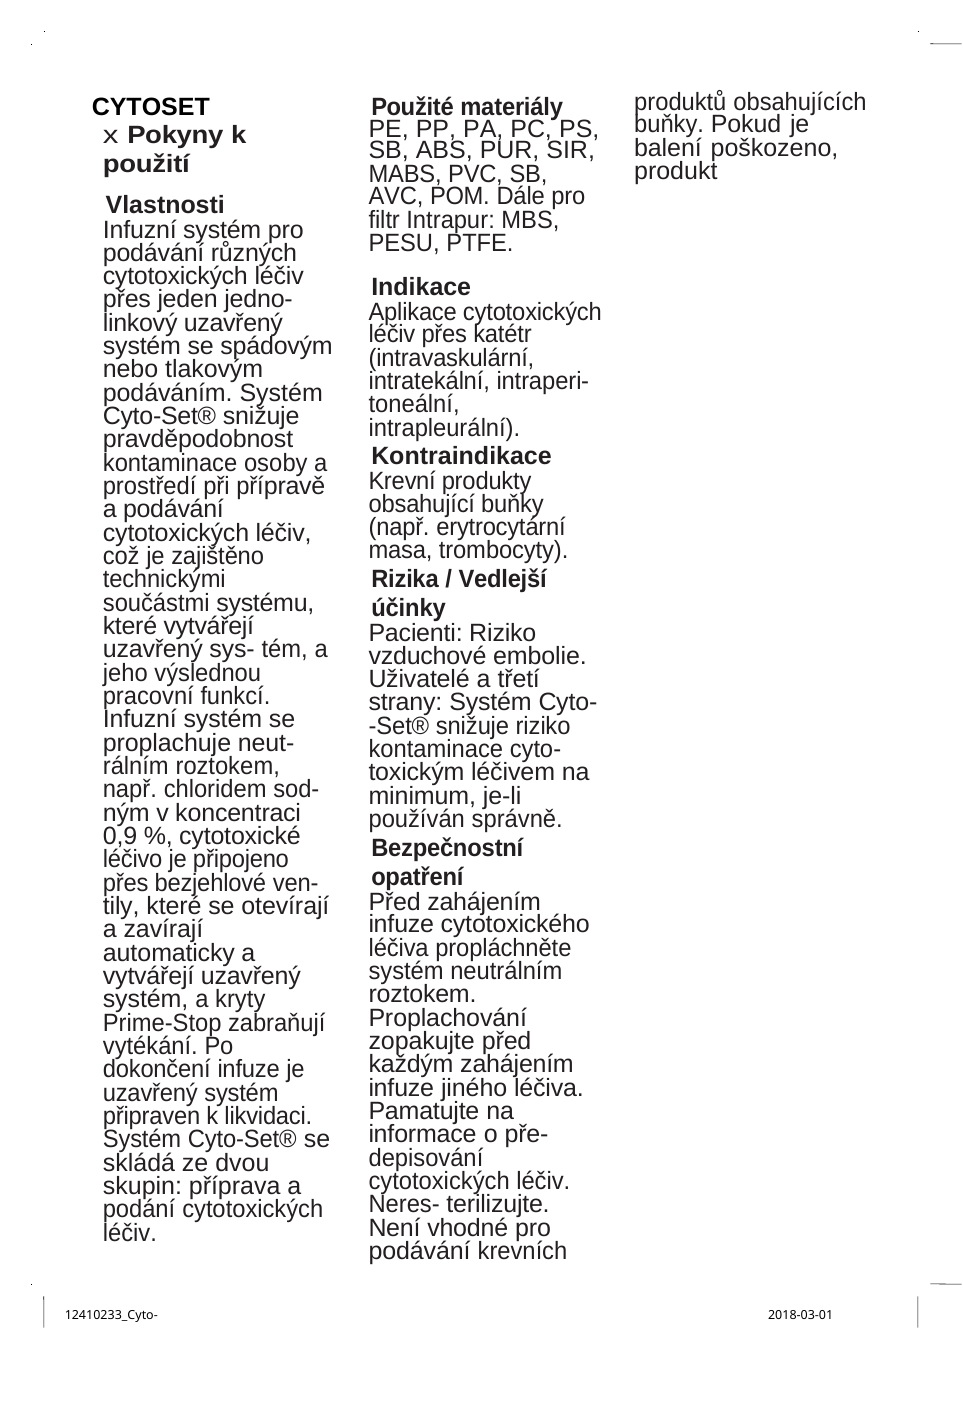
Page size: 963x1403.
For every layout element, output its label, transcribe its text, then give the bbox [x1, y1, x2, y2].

subtitle Indikace [371, 271, 604, 300]
subtitle Použité materiály [371, 92, 604, 120]
text SB, ABS, PUR, SIR, [368, 144, 604, 162]
text Infuzní systém pro podávání různých cytotoxických léčiv přes jeden jedno- linkový uzavřený systém se spádovým nebo tlakovým podáváním. Systém Cyto-Set® snižuje pravděpodobnost kontaminace osoby a prostředí při přípravě a podávání cytotoxických léčiv, což je zajištěno technickými součástmi systému, které vytvářejí uzavřený sys- tém, a jeho výslednou pracovní funkcí. Infuzní systém se proplachuje neut- rálním roztokem, např. chloridem sod- ným v koncentraci 0,9 %, cytotoxické léčivo je připojeno přes bezjehlové ven- tily, které se otevírají a zavírají automaticky a vytvářejí uzavřený systém, a kryty Prime-Stop zabraňují vytékání. Po dokončení infuze je uzavřený systém připraven k likvidaci. Systém Cyto-Set® se skládá ze dvou skupin: příprava a podání cytotoxických léčiv. [103, 220, 339, 1247]
text -Set® snižuje riziko kontaminace cyto- toxickým léčivem na minimum, je-li používán správně. [368, 716, 604, 833]
subtitle x Pokyny k použití [103, 120, 339, 178]
text Před zahájením infuze cytotoxického léčiva propláchněte systém neutrálním roztokem. Proplachování zopakujte před každým zahájením infuze jiného léčiva. Pamatujte na informace o pře- depisování cytotoxických léčiv. Neres- terilizujte. Není vhodné pro podávání krevních produktů obsahujících buňky. Pokud je balení poškozeno, produkt [634, 92, 883, 185]
text MABS, PVC, SB, AVC, POM. Dále pro filtr Intrapur: MBS, PESU, PTFE. [368, 163, 604, 257]
text Před zahájením infuze cytotoxického léčiva propláchněte systém neutrálním roztokem. Proplachování zopakujte před každým zahájením infuze jiného léčiva. Pamatujte na informace o pře- depisování cytotoxických léčiv. Neres- terilizujte. Není vhodné pro podávání krevních produktů obsahujících buňky. Pokud je balení poškozeno, produkt [368, 891, 604, 1265]
text Pacienti: Riziko vzduchové embolie. Uživatelé a třetí strany: Systém Cyto- [368, 623, 604, 716]
subtitle Vlastnosti [105, 190, 339, 219]
subtitle Kontraindikace [371, 441, 604, 470]
text Krevní produkty obsahující buňky (např. erytrocytární masa, trombocyty). [368, 471, 604, 564]
text PE, PP, PA, PC, PS, [368, 123, 604, 141]
text Aplikace cytotoxických léčiv přes katétr (intravaskulární, intratekální, intraperi- toneální, intrapleurální). [368, 301, 604, 441]
subtitle Rizika / Vedlejší účinky [371, 564, 604, 622]
subtitle CYTOSET [92, 92, 339, 120]
subtitle Bezpečnostní opatření [371, 833, 604, 890]
